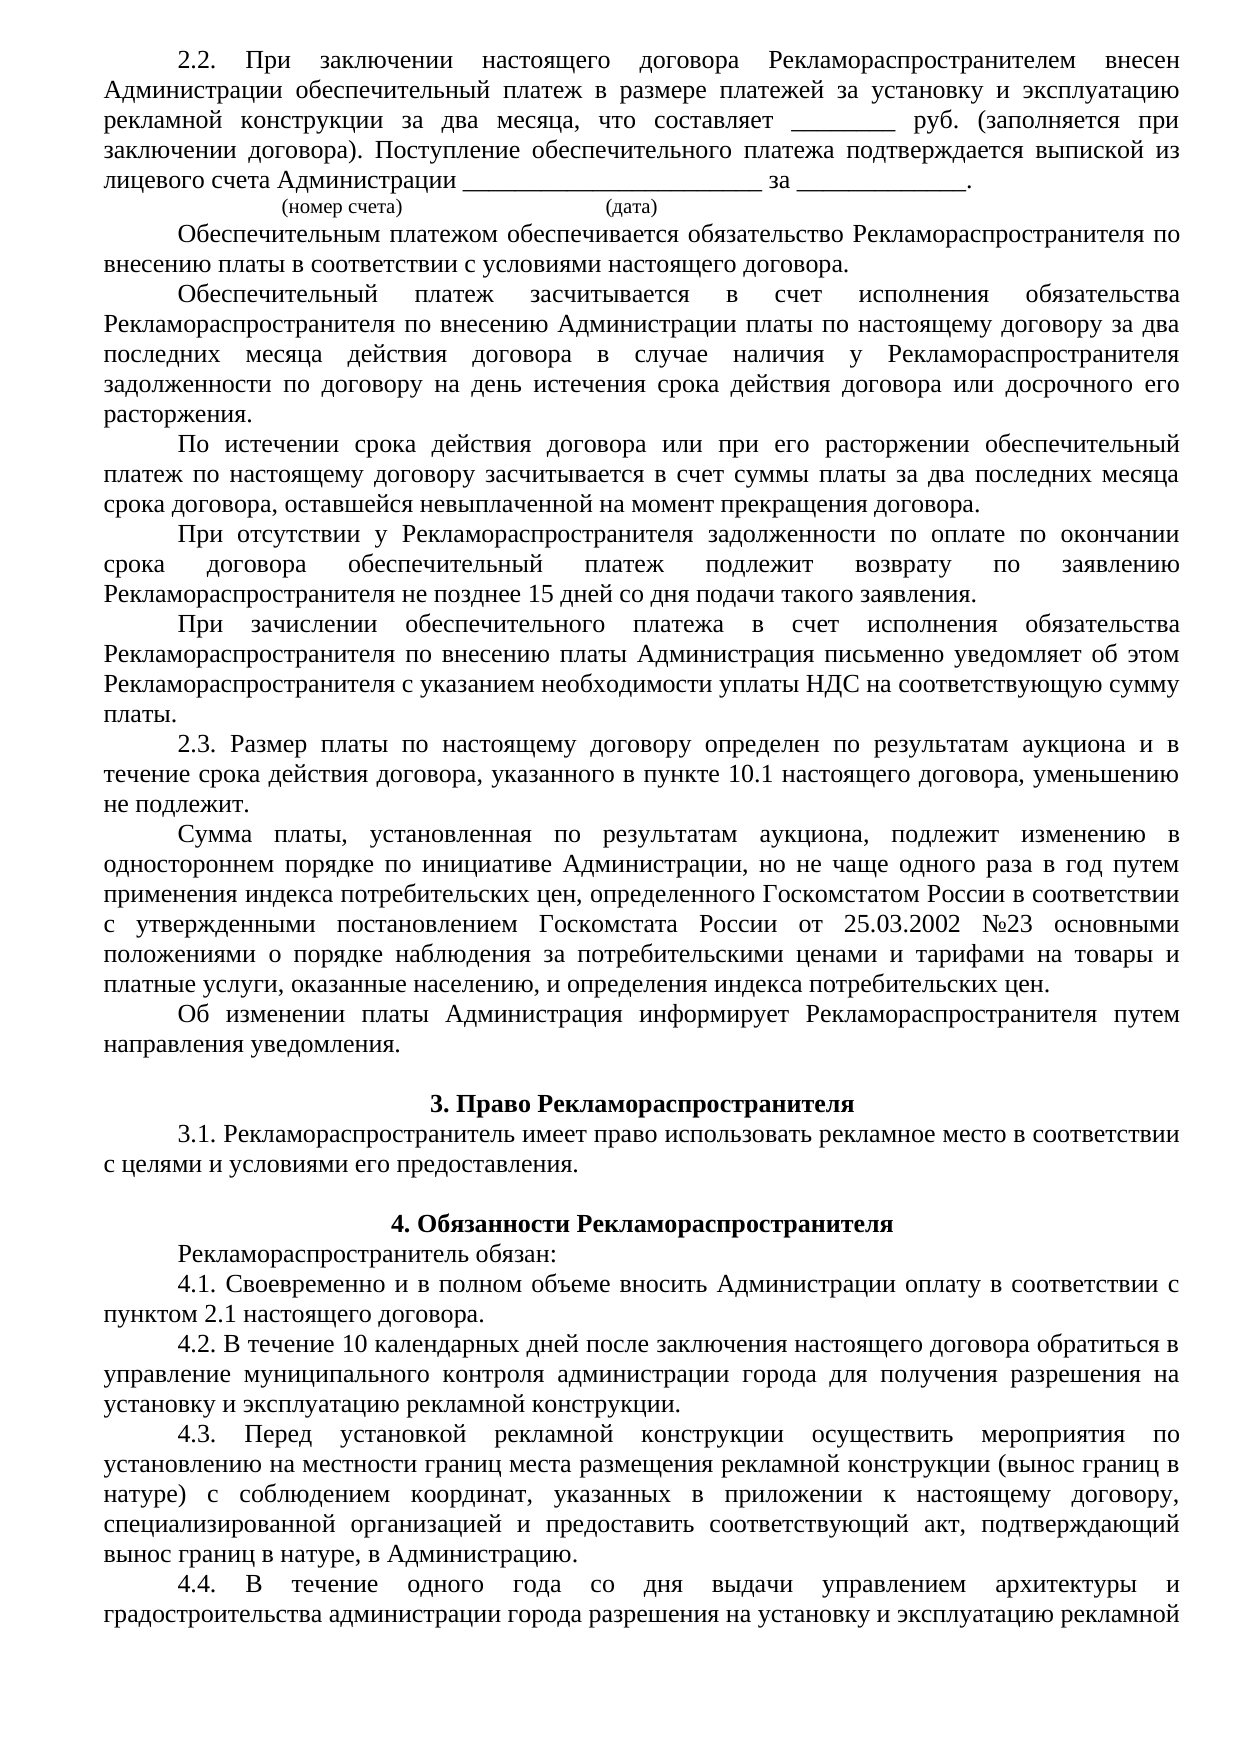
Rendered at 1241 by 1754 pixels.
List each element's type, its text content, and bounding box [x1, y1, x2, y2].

text Об изменении платы Администрация информирует Рекламораспространителя путем направления уведомления. [103, 998, 1181, 1058]
text Обеспечительный платеж засчитывается в счет исполнения обязательства Рекламораспространителя по внесению Администрации платы по настоящему договору за два последних месяца действия договора в случае наличия у Рекламораспространителя задолженности по договору на день истечения срока действия договора или досрочного его расторжения. [103, 278, 1181, 428]
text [103, 1568, 1181, 1628]
text (номер счета) (дата) [103, 194, 1181, 218]
text По истечении срока действия договора или при его расторжении обеспечительный платеж по настоящему договору засчитывается в счет суммы платы за два последних месяца срока договора, оставшейся невыплаченной на момент прекращения договора. [103, 428, 1181, 518]
text 2.2. При заключении настоящего договора Рекламораспространителем внесен Администрации обеспечительный платеж в размере платежей за установку и эксплуатацию рекламной конструкции за два месяца, что составляет ________ руб. (заполняется при заключении договора). Поступление обеспечительного платежа подтверждается выпиской из лицевого счета Администрации _______________________ за _____________. [103, 44, 1181, 194]
text 3. Право Рекламораспространителя [103, 1088, 1181, 1118]
text При отсутствии у Рекламораспространителя задолженности по оплате по окончании срока договора обеспечительный платеж подлежит возврату по заявлению Рекламораспространителя не позднее 15 дней со дня подачи такого заявления. [103, 518, 1181, 608]
text 4. Обязанности Рекламораспространителя [103, 1208, 1181, 1238]
text При зачислении обеспечительного платежа в счет исполнения обязательства Рекламораспространителя по внесению платы Администрация письменно уведомляет об этом Рекламораспространителя с указанием необходимости уплаты НДС на соответствующую сумму платы. [103, 608, 1181, 728]
text 2.3. Размер платы по настоящему договору определен по результатам аукциона и в течение срока действия договора, указанного в пункте 10.1 настоящего договора, уменьшению не подлежит. [103, 728, 1181, 818]
text 4.3. Перед установкой рекламной конструкции осуществить мероприятия по установлению на местности границ места размещения рекламной конструкции (вынос границ в натуре) с соблюдением координат, указанных в приложении к настоящему договору, специализированной организацией и предоставить соответствующий акт, подтверждающий вынос границ в натуре, в Администрацию. [103, 1418, 1181, 1568]
text 3.1. Рекламораспространитель имеет право использовать рекламное место в соответствии с целями и условиями его предоставления. [103, 1118, 1181, 1178]
text 4.2. В течение 10 календарных дней после заключения настоящего договора обратиться в управление муниципального контроля администрации города для получения разрешения на установку и эксплуатацию рекламной конструкции. [103, 1328, 1181, 1418]
text Обеспечительным платежом обеспечивается обязательство Рекламораспространителя по внесению платы в соответствии с условиями настоящего договора. [103, 218, 1181, 278]
text Сумма платы, установленная по результатам аукциона, подлежит изменению в одностороннем порядке по инициативе Администрации, но не чаще одного раза в год путем применения индекса потребительских цен, определенного Госкомстатом России в соответствии с утвержденными постановлением Госкомстата России от 25.03.2002 №23 основными положениями о порядке наблюдения за потребительскими ценами и тарифами на товары и платные услуги, оказанные населению, и определения индекса потребительских цен. [103, 818, 1181, 998]
text Рекламораспространитель обязан: [103, 1238, 1181, 1268]
text 4.1. Своевременно и в полном объеме вносить Администрации оплату в соответствии с пунктом 2.1 настоящего договора. [103, 1268, 1181, 1328]
